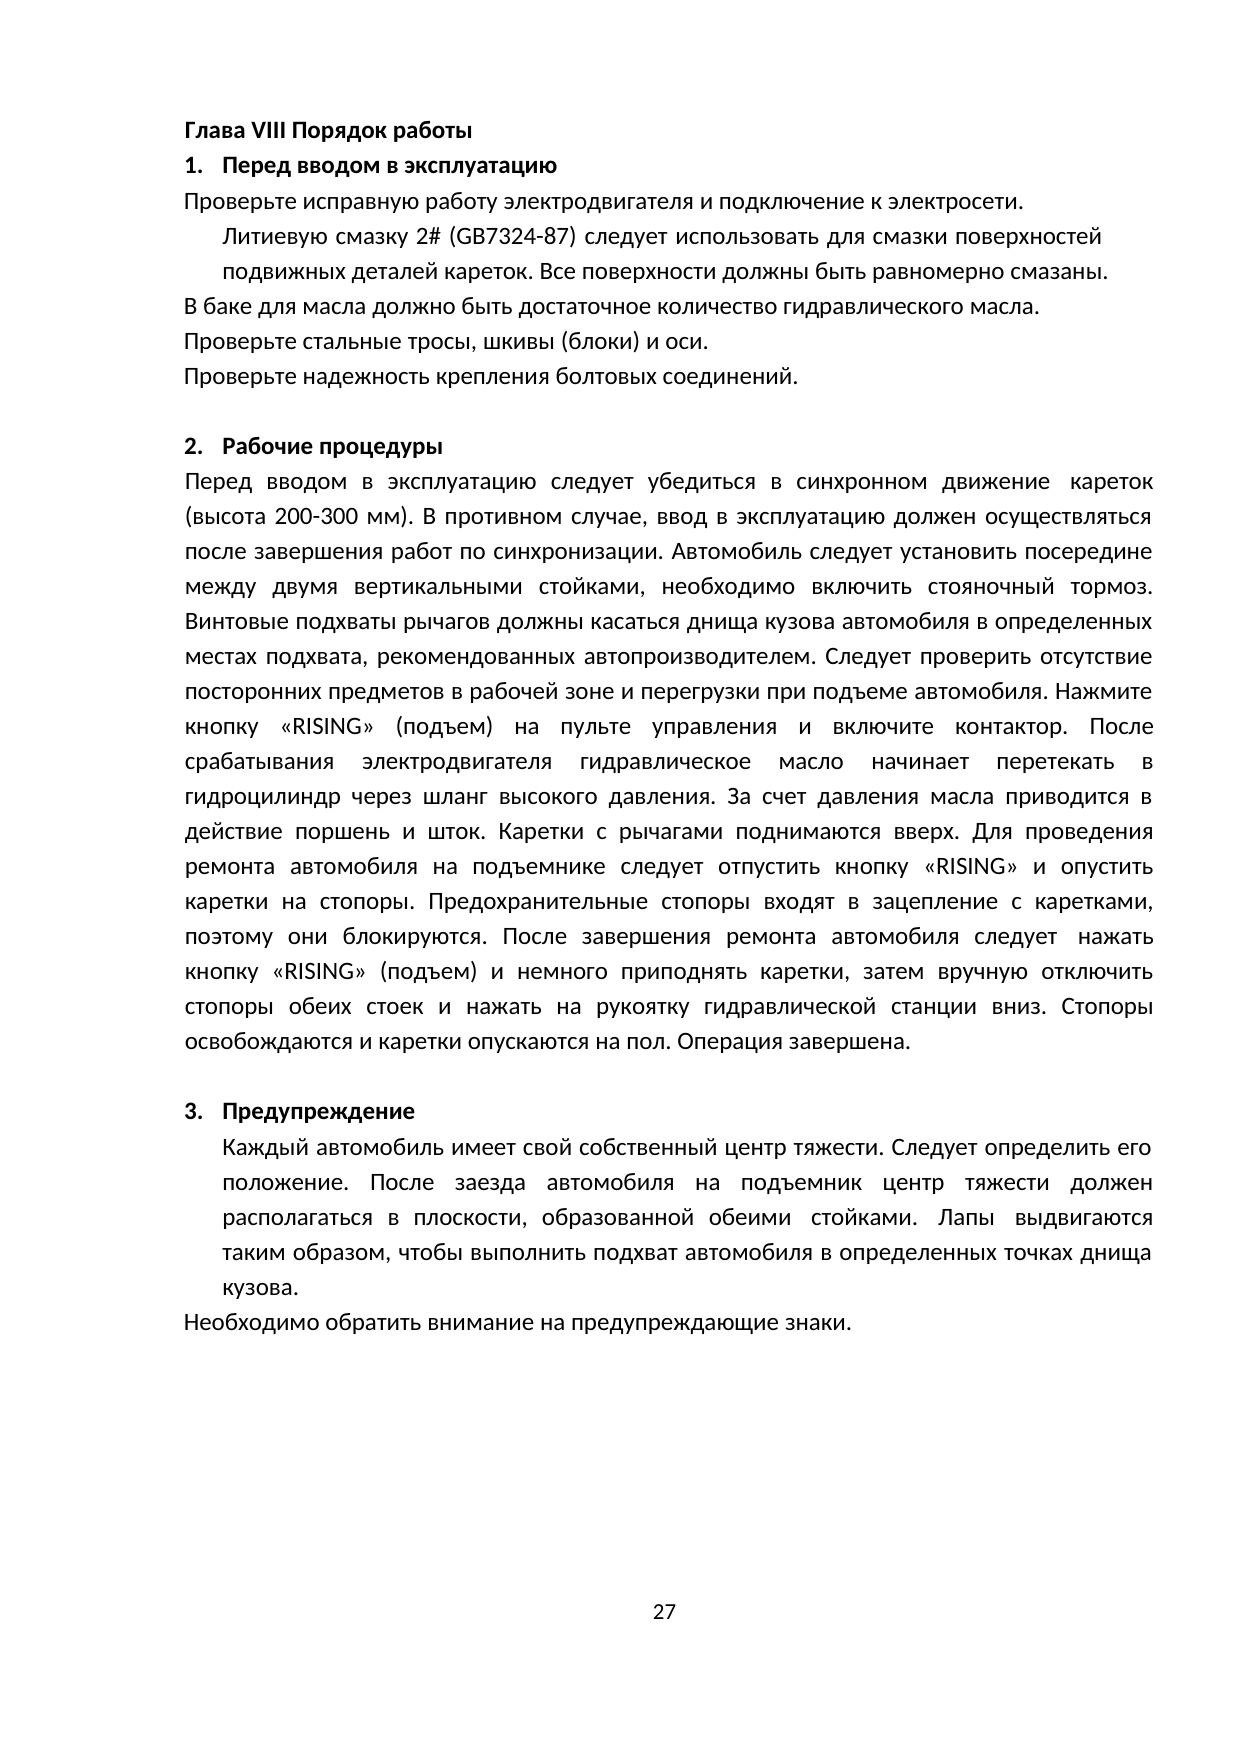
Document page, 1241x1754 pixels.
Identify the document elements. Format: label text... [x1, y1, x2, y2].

subtitle Рабочие процедуры [184, 430, 1186, 461]
text Литиевую смазку 2# (GB7324-87) следует использовать для смазки поверхностей подвижных деталей кареток. Все поверхности должны быть равномерно смазаны. [222, 220, 1171, 285]
text Проверьте надежность крепления болтовых соединений. [183, 360, 1186, 391]
subtitle Глава VIII Порядок работы [184, 114, 1186, 145]
text Каждый автомобиль имеет свой собственный центр тяжести. Следует определить его положение. После заезда автомобиля на подъемник центр тяжести должен располагаться в плоскости, образованной обеими стойками. Лапы выдвигаются таким образом, чтобы выполнить подхват автомобиля в определенных точках днища кузова. [222, 1131, 1153, 1302]
list Перед вводом в эксплуатацию [184, 149, 1186, 180]
text Проверьте исправную работу электродвигателя и подключение к электросети. [183, 185, 1186, 215]
text Перед вводом в эксплуатацию следует убедиться в синхронном движение кареток (высота 200-300 мм). В противном случае, ввод в эксплуатацию должен осуществляться после завершения работ по синхронизации. Автомобиль следует установить посередине между двумя вертикальными стойками, необходимо включить стояночный тормоз. Винтовые подхваты рычагов должны касаться днища кузова автомобиля в определенных местах подхвата, рекомендованных автопроизводителем. Следует проверить отсутствие посторонних предметов в рабочей зоне и перегрузки при подъеме автомобиля. Нажмите кнопку «RISING» (подъем) на пульте управления и включите контактор. После срабатывания электродвигателя гидравлическое масло начинает перетекать в гидроцилиндр через шланг высокого давления. За счет давления масла приводится в действие поршень и шток. Каретки с рычагами поднимаются вверх. Для проведения ремонта автомобиля на подъемнике следует отпустить кнопку «RISING» и опустить каретки на стопоры. Предохранительные стопоры входят в зацепление с каретками, поэтому они блокируются. После завершения ремонта автомобиля следует нажать кнопку «RISING» (подъем) и немного приподнять каретки, затем вручную отключить стопоры обеих стоек и нажать на рукоятку гидравлической станции вниз. Стопоры освобождаются и каретки опускаются на пол. Операция завершена. [184, 465, 1154, 1056]
subtitle Предупреждение [184, 1095, 1186, 1126]
text В баке для масла должно быть достаточное количество гидравлического масла. Проверьте стальные тросы, шкивы (блоки) и оси. [183, 290, 1148, 356]
text Необходимо обратить внимание на предупреждающие знаки. [183, 1306, 1186, 1337]
